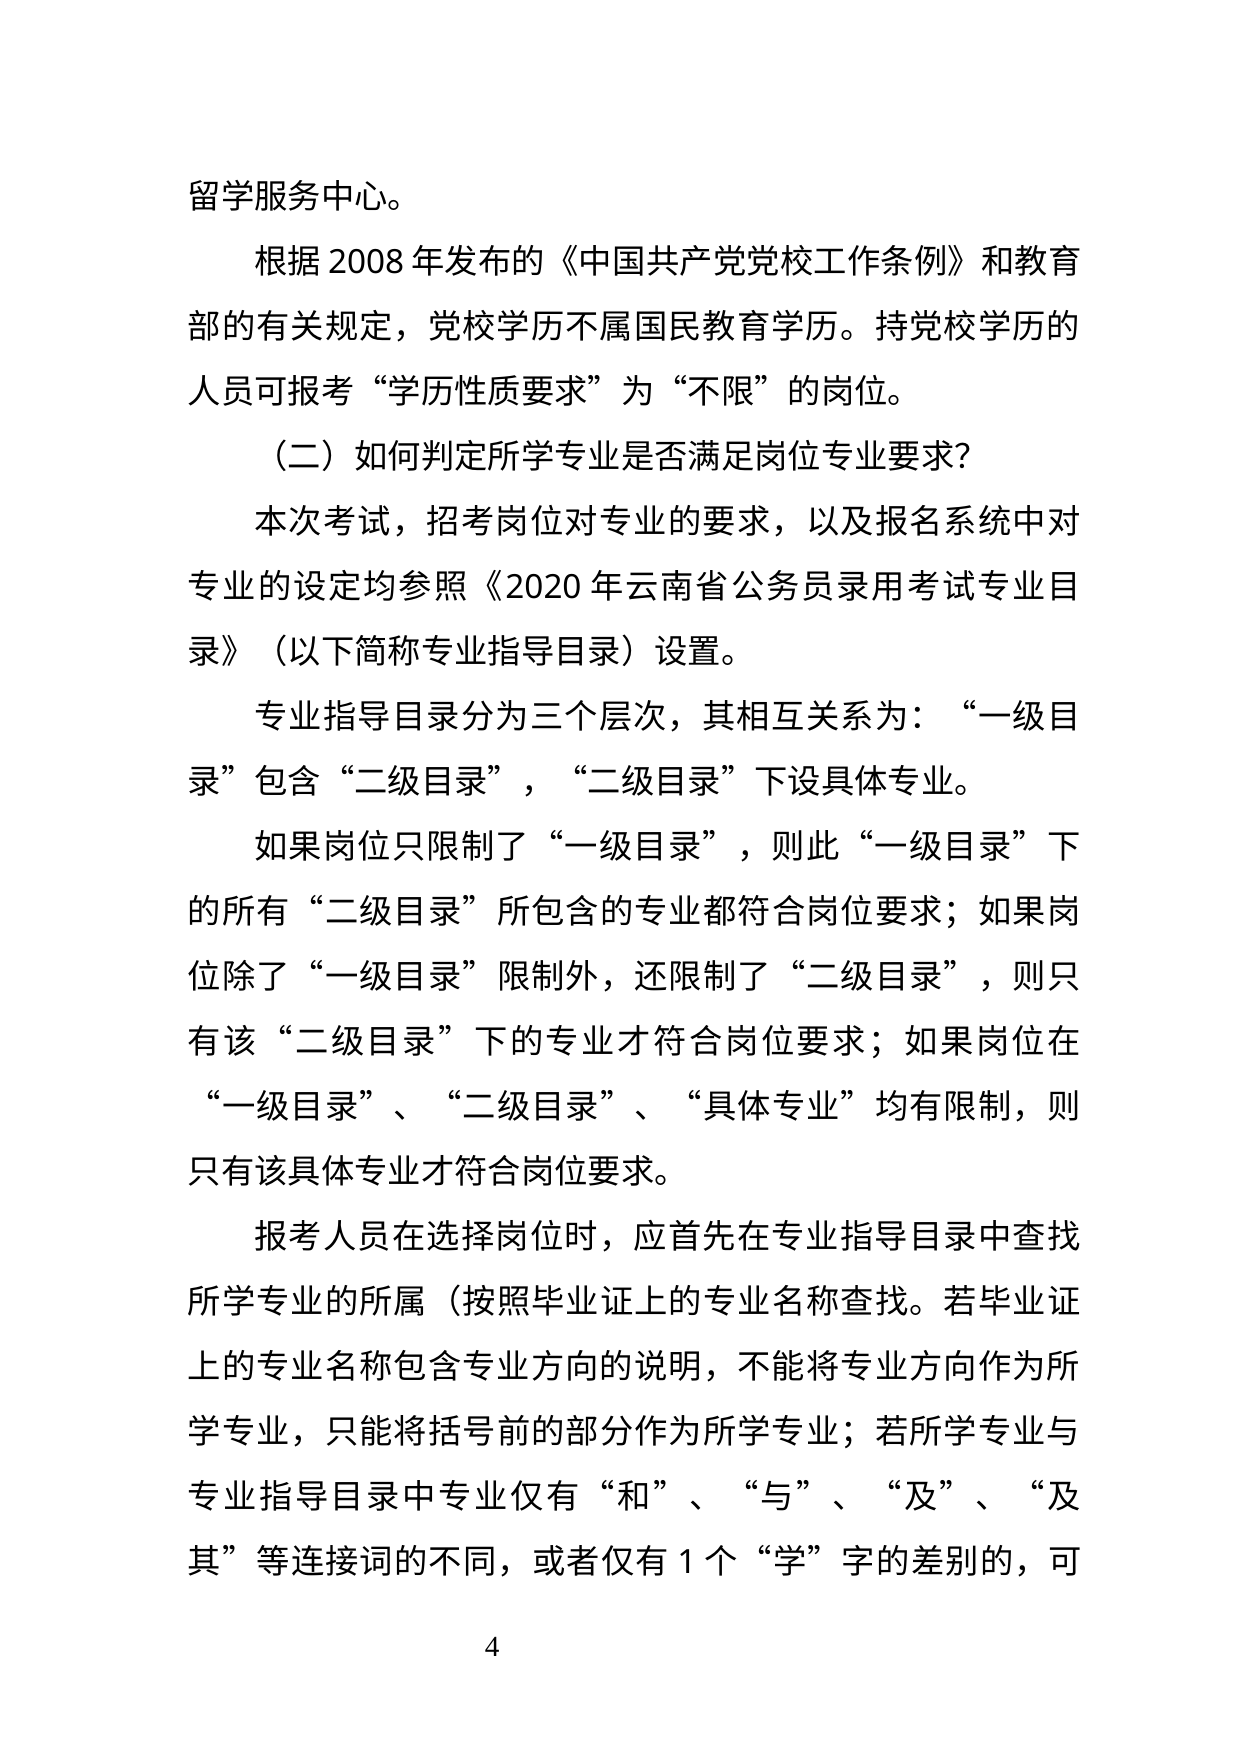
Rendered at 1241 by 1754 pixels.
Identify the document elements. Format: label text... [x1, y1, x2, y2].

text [187, 162, 1082, 227]
text 根据2008年发布的《中国共产党党校工作条例》和教育部的有关规定，党校学历不属国民教育学历。持党校学历的人员可报考“学历性质要求”为“不限”的岗位。 [187, 227, 1082, 422]
text 专业指导目录分为三个层次，其相互关系为：“一级目录”包含“二级目录”，“二级目录”下设具体专业。 [187, 682, 1082, 812]
text 如果岗位只限制了“一级目录”，则此“一级目录”下的所有“二级目录”所包含的专业都符合岗位要求；如果岗位除了“一级目录”限制外，还限制了“二级目录”，则只有该“二级目录”下的专业才符合岗位要求；如果岗位在“一级目录”、“二级目录”、“具体专业”均有限制，则只有该具体专业才符合岗位要求。 [187, 812, 1082, 1202]
text （二）如何判定所学专业是否满足岗位专业要求？ [187, 422, 1082, 487]
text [187, 1202, 1082, 1592]
list 本次考试，招考岗位对专业的要求，以及报名系统中对专业的设定均参照《2020年云南省公务员录用考试专业目录》（以下简称专业指导目录）设置。 [187, 487, 1082, 682]
